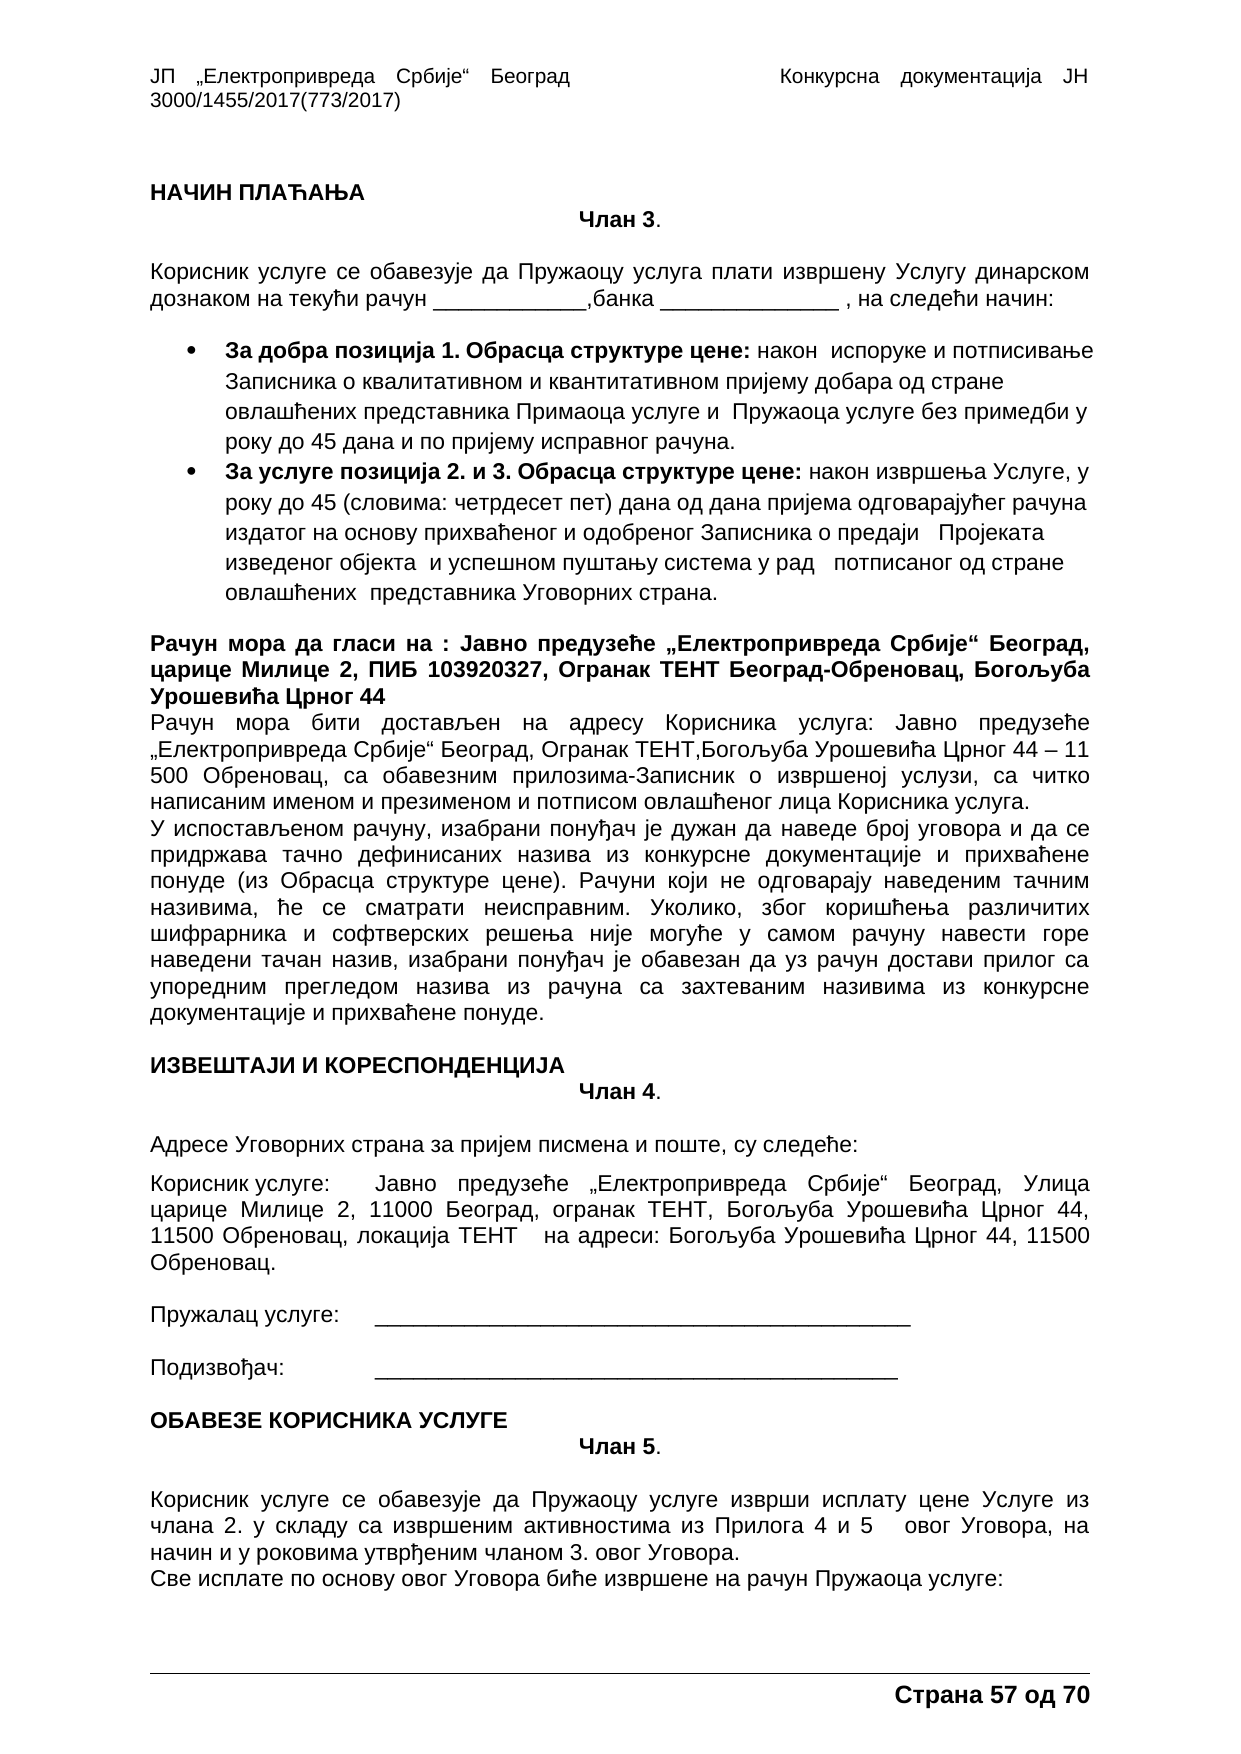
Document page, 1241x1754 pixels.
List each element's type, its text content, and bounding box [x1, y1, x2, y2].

text ИЗВЕШТАЈИ И КОРЕСПОНДЕНЦИЈА [150, 1052, 1090, 1078]
text Рачун мора бити достављен на адресу Корисника услуга: Јавно предузеће „Електропривреда Србије“ Београд, Огранак ТЕНТ,Богољуба Урошевића Црног 44 – 11 500 Обреновац, са обавезним прилозима-Записник о извршеној услузи, са читко написаним именом и презименом и потписом овлашћеног лица Корисника услуга. [150, 709, 1090, 814]
text Корисник услуге се обавезује да Пружаоцу услуге изврши исплату цене Услуге из члана 2. у складу са извршеним активностима из Прилога 4 и 5 овог Уговора, на начин и у роковима утврђеним чланом 3. овог Уговора. [150, 1486, 1090, 1565]
text Члан 5. [150, 1433, 1090, 1459]
text Рачун мора да гласи на : Јавно предузеће „Електропривреда Србије“ Београд, царице Милице 2, ПИБ 103920327, Огранак ТЕНТ Београд-Обреновац, Богољуба Урошевића Црног 44 [150, 630, 1090, 709]
text Све исплате по основу овог Уговора биће извршене на рачун Пружаоца услуге: [150, 1565, 1090, 1591]
text Пружалац услуге: __________________________________________ [150, 1301, 1090, 1328]
text ОБАВЕЗЕ КОРИСНИКА УСЛУГЕ [150, 1407, 1090, 1433]
text Подизвођач: _________________________________________ [150, 1354, 1090, 1381]
text Члан 3. [150, 206, 1090, 232]
text У испостављеном рачуну, изабрани понуђач је дужан да наведе број уговора и да се придржава тачно дефинисаних назива из конкурсне документације и прихваћене понуде (из Обрасца структуре цене). Рачуни који не одговарају наведеним тачним називима, ће се сматрати неисправним. Уколико, због коришћења различитих шифрарника и софтверских решења није могуће у самом рачуну навести горе наведени тачан назив, изабрани понуђач је обавезан да уз рачун достави прилог са упоредним прегледом назива из рачуна са захтеваним називима из конкурсне документације и прихваћене понуде. [150, 814, 1090, 1025]
list За услуге позиција 2. и 3. Обрасца структуре цене: након извршења Услуге, у року до 45 (словима: четрдесет пет) дана од дана пријема одговарајућег рачуна издатог на основу прихваћеног и одобреног Записника о предаји Пројеката изведеног објекта и успешном пуштању система у рад потписаног од стране овлашћених представника Уговорних страна. [187, 458, 1134, 605]
text НАЧИН ПЛАЋАЊА [150, 179, 1090, 206]
text Адресе Уговорних страна за пријем писмена и поште, су следеће: [150, 1131, 1090, 1157]
text Корисник услуге: Јавно предузеће „Електропривреда Србије“ Београд, Улица царице Милице 2, 11000 Београд, огранак ТЕНТ, Богољуба Урошевића Црног 44, 11500 Обреновац, локација ТЕНТ на адреси: Богољуба Урошевића Црног 44, 11500 Обреновац. [150, 1170, 1090, 1275]
list За добра позиција 1. Обрасца структуре цене: након испоруке и потписивање Записника о квалитативном и квантитативном пријему добара од стране овлашћених представника Примaoцa услугe и Пружаоца услуге без примедби у року до 45 дана и по пријему исправног рачуна. [187, 337, 1134, 454]
text Корисник услуге се обавезује да Пружаоцу услуга плати извршену Услугу динарском дознаком на текући рачун ____________,банка ______________ , на следећи начин: [150, 258, 1090, 311]
text Члан 4. [150, 1078, 1090, 1104]
